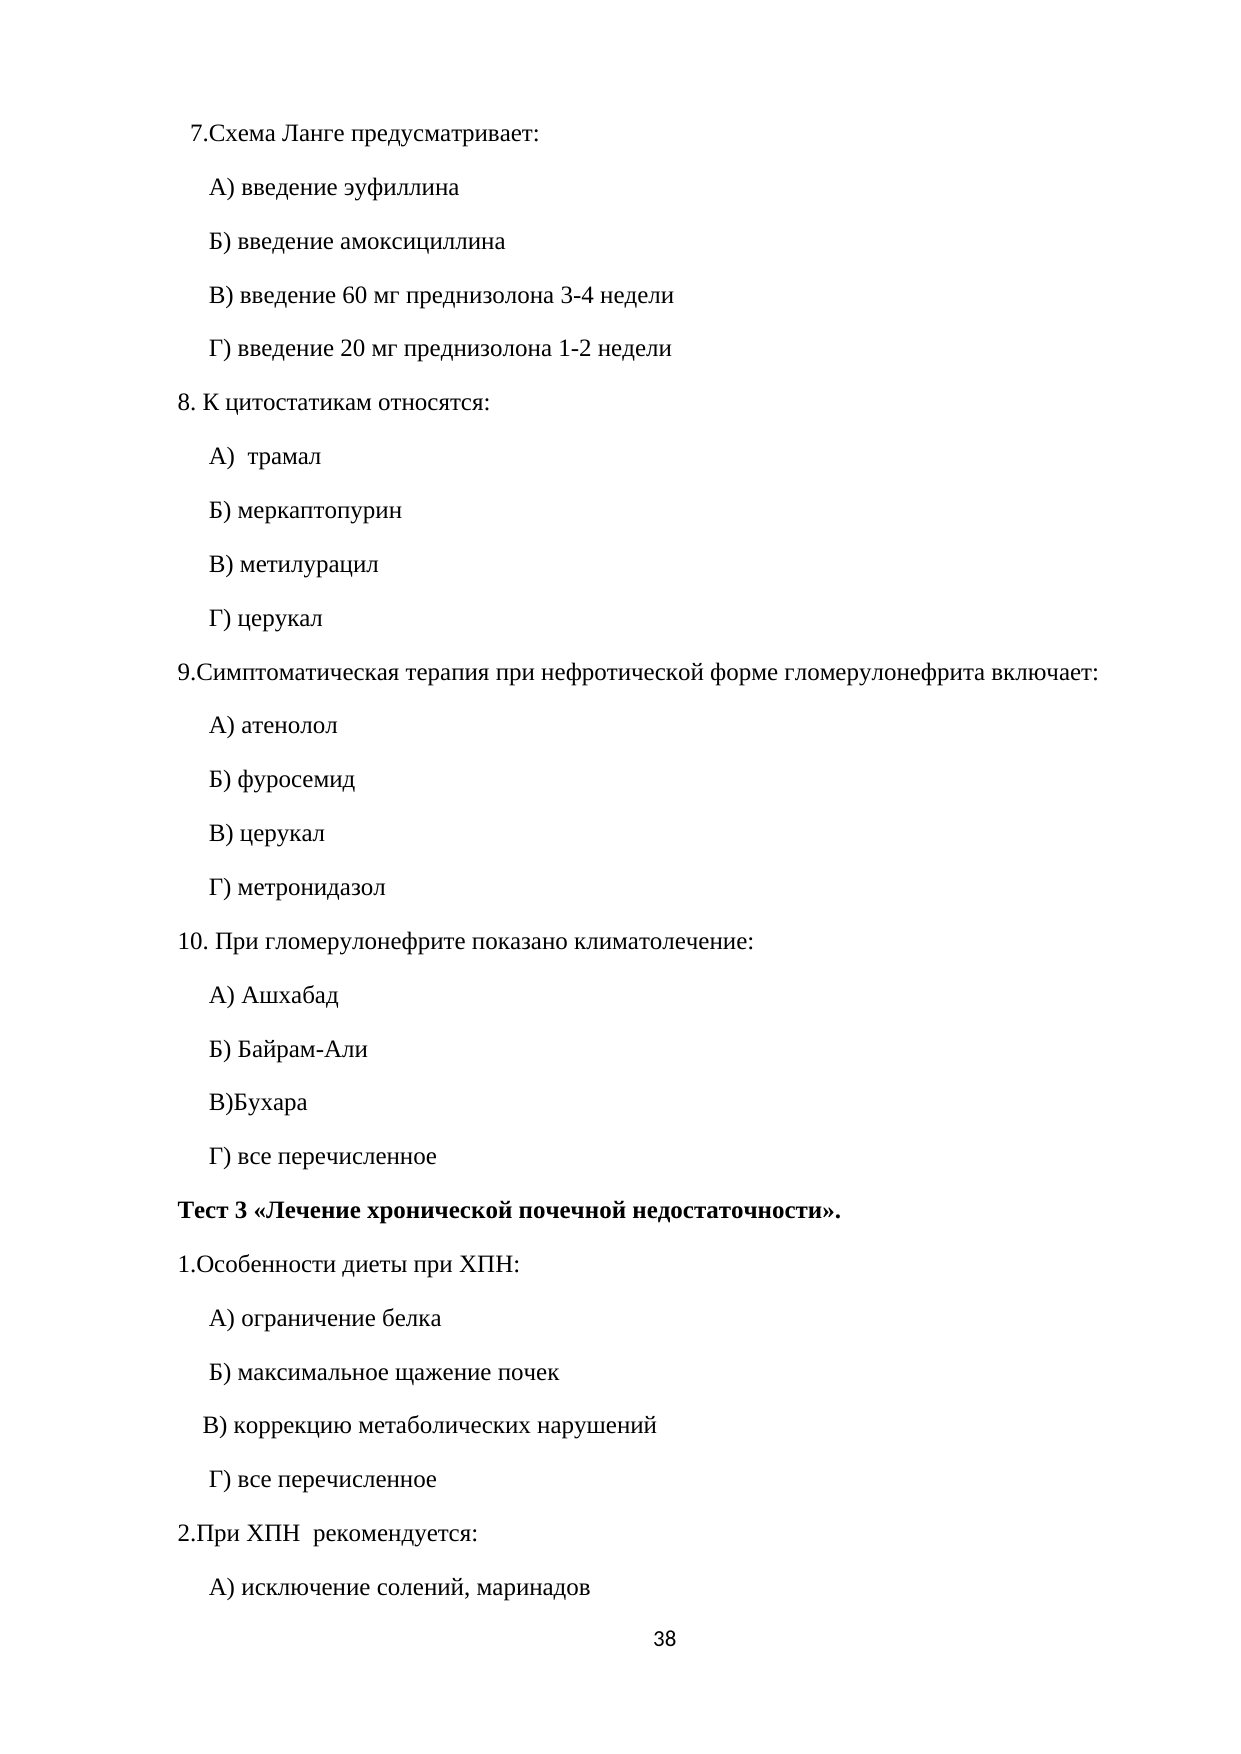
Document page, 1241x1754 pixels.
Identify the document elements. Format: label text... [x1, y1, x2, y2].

text 8. К цитостатикам относятся: [177, 387, 1152, 416]
text А) атенолол [177, 711, 1152, 739]
text Б) максимальное щажение почек [177, 1357, 1152, 1386]
text А) трамал [177, 441, 1152, 470]
text Б) Байрам-Али [177, 1034, 1152, 1062]
text 2.При ХПН рекомендуется: [177, 1518, 1152, 1547]
text Б) фуросемид [177, 764, 1152, 793]
text Тест 3 «Лечение хронической почечной недостаточности». [177, 1195, 1152, 1224]
text Г) церукал [177, 603, 1152, 632]
text Б) введение амоксициллина [177, 226, 1152, 254]
text Г) введение 20 мг преднизолона 1-2 недели [177, 333, 1152, 362]
text 7.Схема Ланге предусматривает: [177, 118, 1152, 147]
text В) коррекцию метаболических нарушений [177, 1411, 1152, 1439]
text А) Ашхабад [177, 980, 1152, 1008]
text А) ограничение белка [177, 1303, 1152, 1332]
text А) введение эуфиллина [177, 172, 1152, 201]
text А) исключение солений, маринадов [177, 1572, 1152, 1601]
text В)Бухара [177, 1087, 1152, 1116]
text В) церукал [177, 818, 1152, 847]
text 10. При гломерулонефрите показано климатолечение: [177, 926, 1152, 955]
text Г) метронидазол [177, 872, 1152, 901]
text 9.Симптоматическая терапия при нефротической форме гломерулонефрита включает: [177, 657, 1152, 685]
text Б) меркаптопурин [177, 495, 1152, 524]
text В) метилурацил [177, 549, 1152, 578]
text Г) все перечисленное [177, 1464, 1152, 1493]
text Г) все перечисленное [177, 1141, 1152, 1170]
text 1.Особенности диеты при ХПН: [177, 1249, 1152, 1278]
text В) введение 60 мг преднизолона 3-4 недели [177, 280, 1152, 308]
